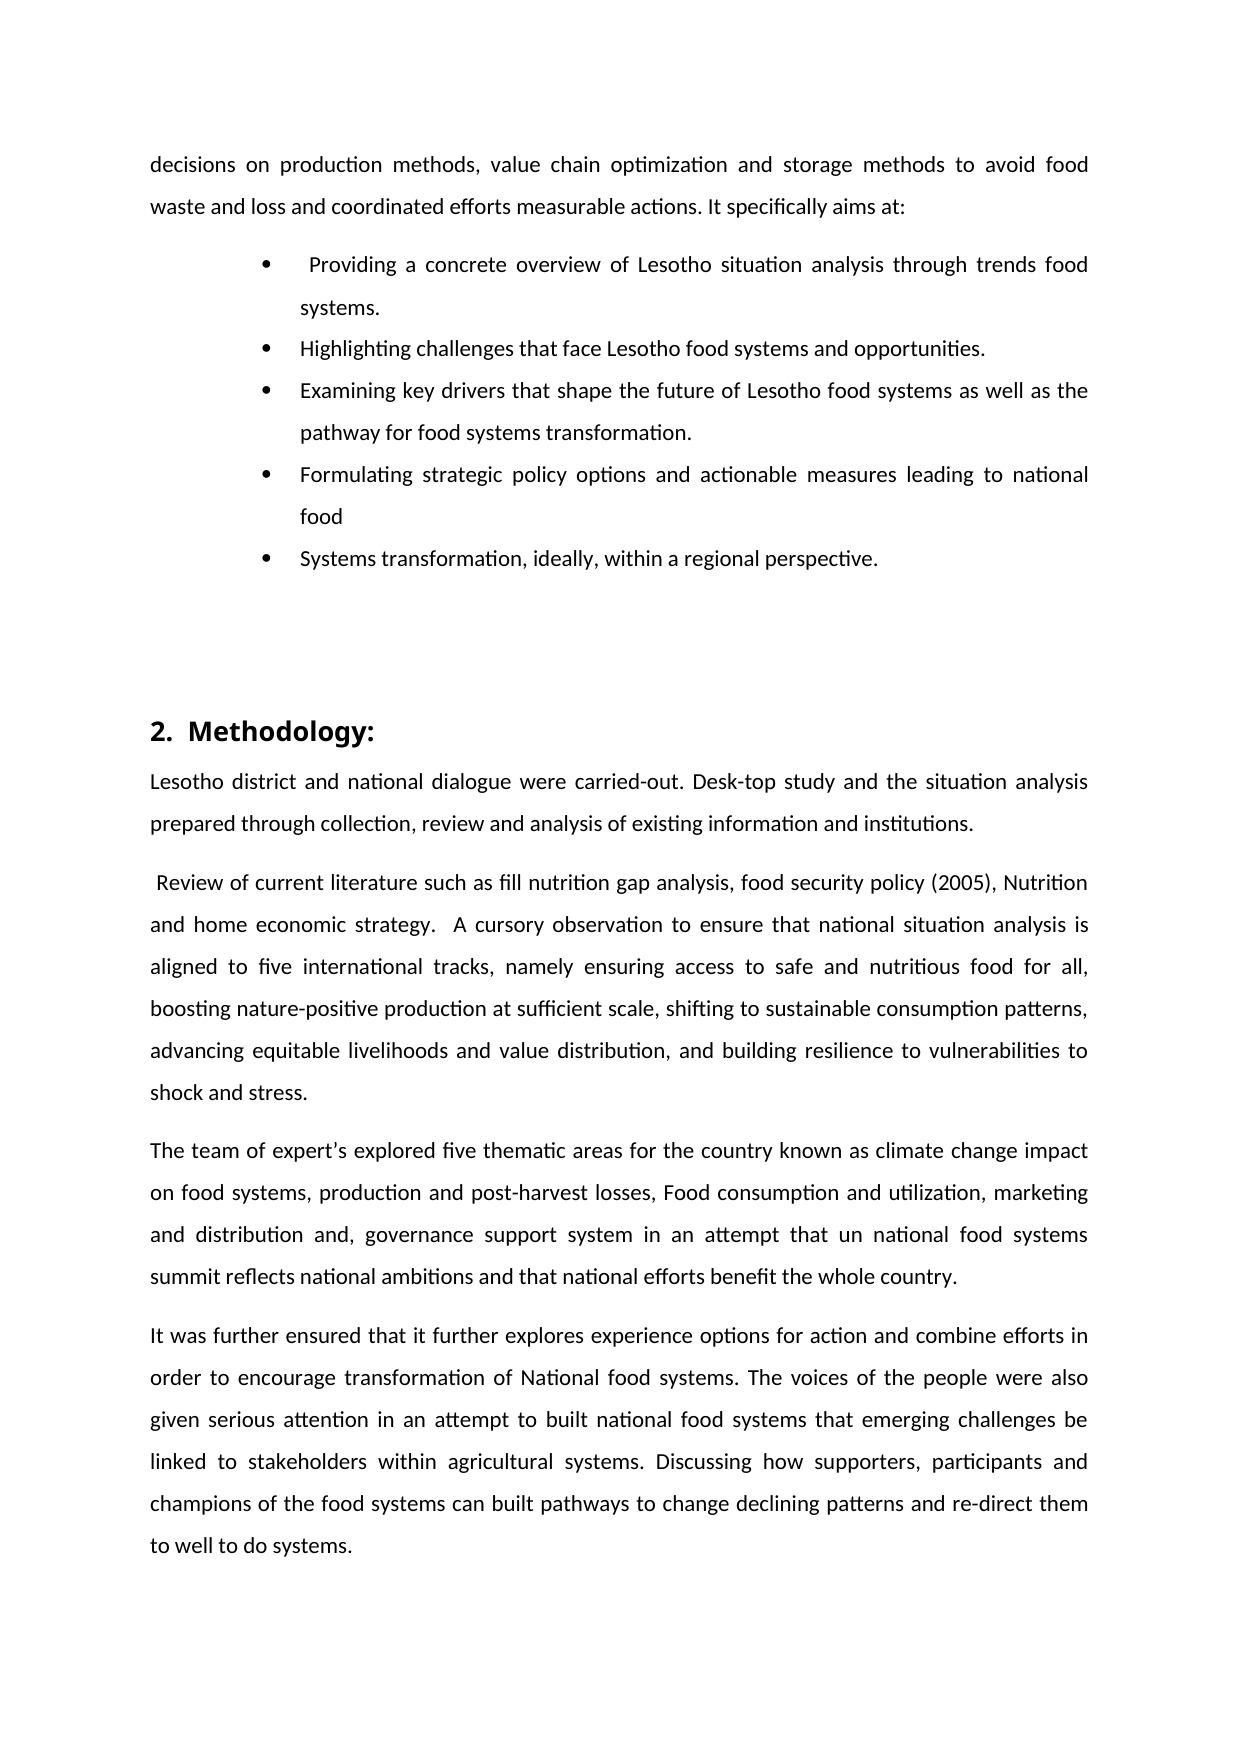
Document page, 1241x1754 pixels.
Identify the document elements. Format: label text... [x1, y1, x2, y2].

list Formulating strategic policy options and actionable measures leading to national food [262, 461, 1090, 531]
text It was further ensured that it further explores experience options for action and combine efforts in order to encourage transformation of National food systems. The voices of the people were also given serious attention in an attempt to built national food systems that emerging challenges be linked to stakeholders within agricultural systems. Discussing how supporters, participants and champions of the food systems can built pathways to change declining patterns and re-direct them to well to do systems. [150, 1321, 1090, 1559]
list Providing a concrete overview of Lesotho situation analysis through trends food systems. [262, 251, 1090, 321]
list Examining key drivers that shape the future of Lesotho food systems as well as the pathway for food systems transformation. [262, 377, 1090, 447]
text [150, 150, 1090, 220]
list Systems transformation, ideally, within a regional perspective. [262, 544, 1090, 572]
list Highlighting challenges that face Lesotho food systems and opportunities. [262, 334, 1090, 363]
text Lesotho district and national dialogue were carried-out. Desk-top study and the situation analysis prepared through collection, review and analysis of existing information and institutions. [150, 767, 1090, 837]
text The team of expert’s explored five thematic areas for the country known as climate change impact on food systems, production and post-harvest losses, Food consumption and utilization, marketing and distribution and, governance support system in an attempt that un national food systems summit reflects national ambitions and that national efforts benefit the whole country. [150, 1137, 1090, 1291]
subtitle Methodology: [150, 712, 1090, 749]
text Review of current literature such as fill nutrition gap analysis, food security policy (2005), Nutrition and home economic strategy. A cursory observation to ensure that national situation analysis is aligned to five international tracks, namely ensuring access to safe and nutritious food for all, boosting nature-positive production at sufficient scale, shifting to sustainable consumption patterns, advancing equitable livelihoods and value distribution, and building resilience to vulnerabilities to shock and stress. [150, 868, 1090, 1106]
